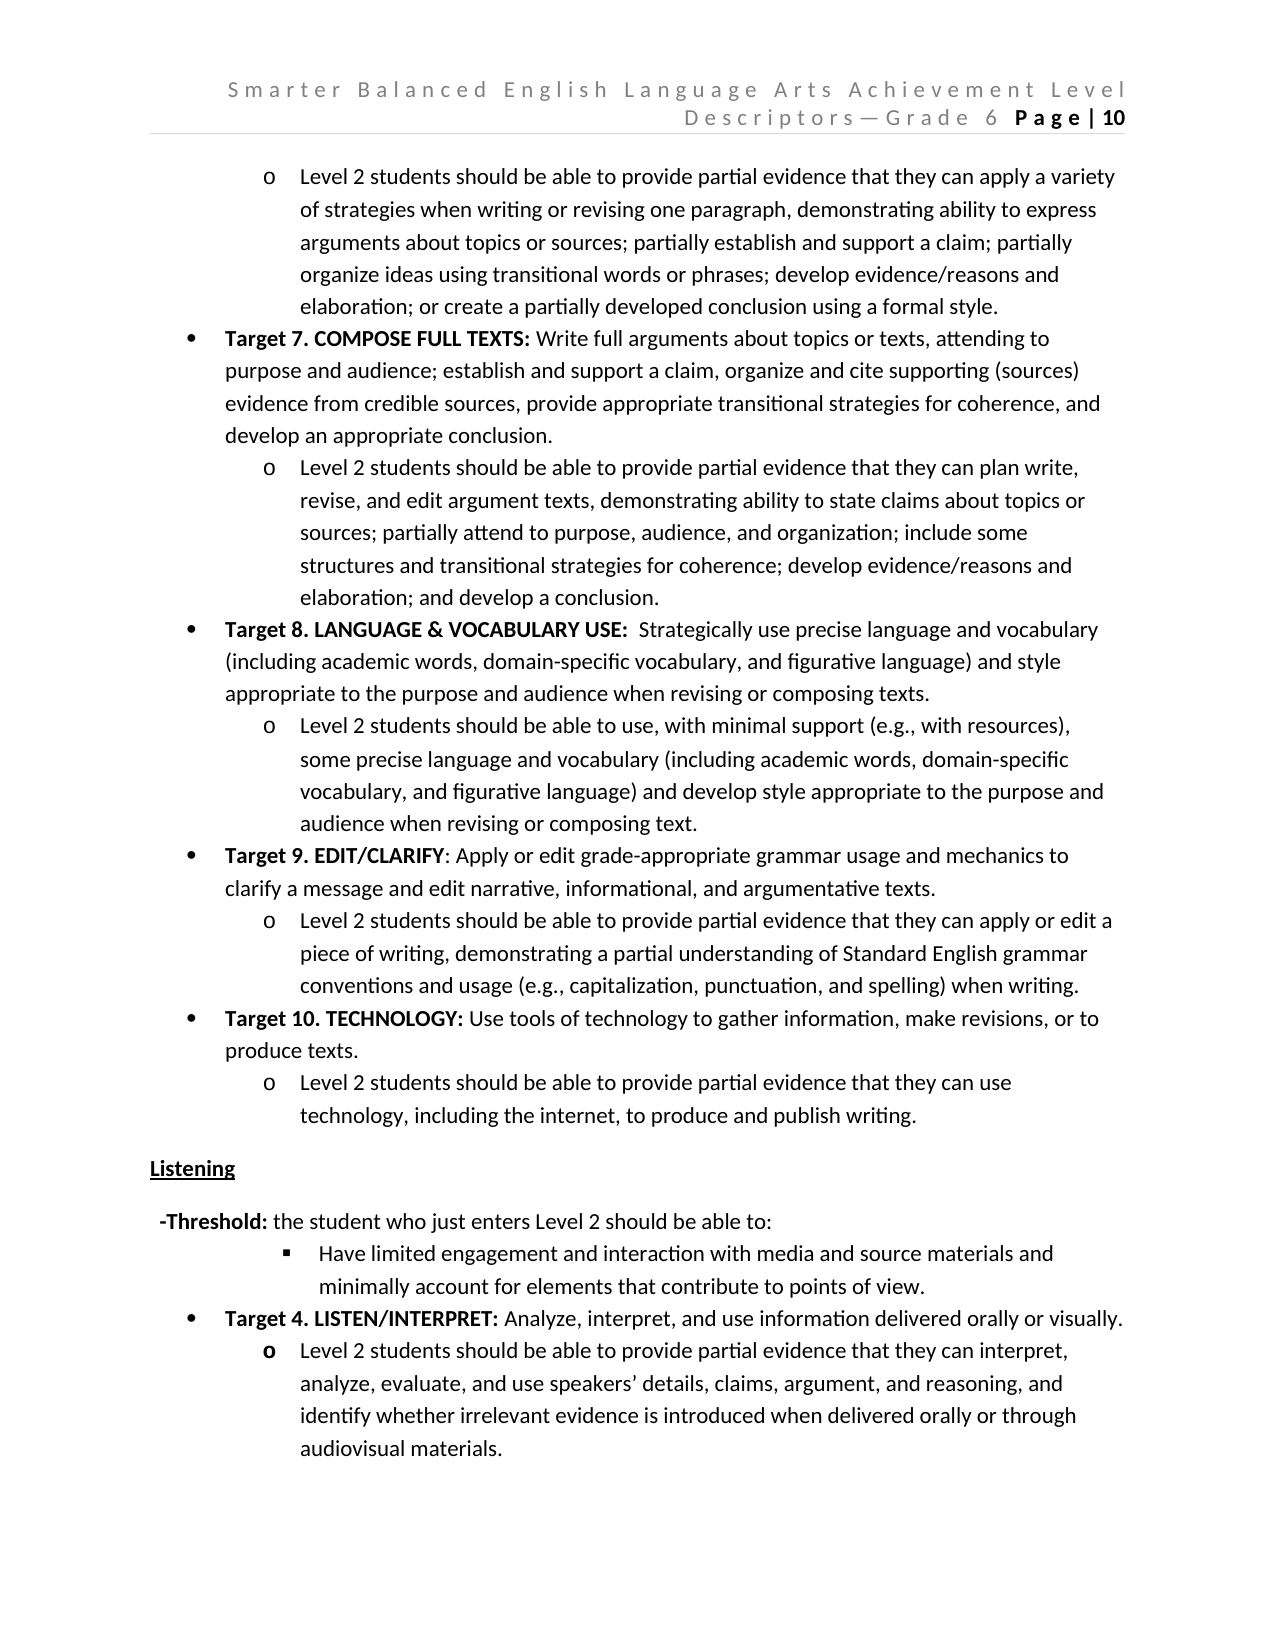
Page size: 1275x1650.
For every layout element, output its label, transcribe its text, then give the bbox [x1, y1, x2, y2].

list Target 7. COMPOSE FULL TEXTS: Write full arguments about topics or texts, attending to purpose and audience; establish and support a claim, organize and cite supporting (sources) evidence from credible sources, provide appropriate transitional strategies for coherence, and develop an appropriate conclusion. [187, 324, 1125, 449]
list Target 10. TECHNOLOGY: Use tools of technology to gather information, make revisions, or to produce texts. [187, 1004, 1125, 1064]
text Listening [150, 1154, 1125, 1182]
list Level 2 students should be able to provide partial evidence that they can use technology, including the internet, to produce and publish writing. [262, 1068, 1125, 1129]
list Target 9. EDIT/CLARIFY: Apply or edit grade-appropriate grammar usage and mechanics to clarify a message and edit narrative, informational, and argumentative texts. [187, 842, 1125, 902]
list Have limited engagement and interaction with media and source materials and minimally account for elements that contribute to points of view. [281, 1239, 1125, 1300]
list Level 2 students should be able to provide partial evidence that they can interpret, analyze, evaluate, and use speakers’ details, claims, argument, and reasoning, and identify whether irrelevant evidence is introduced when delivered orally or through audiovisual materials. [262, 1336, 1125, 1462]
list Level 2 students should be able to provide partial evidence that they can plan write, revise, and edit argument texts, demonstrating ability to state claims about topics or sources; partially attend to purpose, audience, and organization; include some structures and transitional strategies for coherence; develop evidence/reasons and elaboration; and develop a conclusion. [262, 453, 1125, 611]
list Level 2 students should be able to provide partial evidence that they can apply a variety of strategies when writing or revising one paragraph, demonstrating ability to express arguments about topics or sources; partially establish and support a claim; partially organize ideas using transitional words or phrases; develop evidence/reasons and elaboration; or create a partially developed conclusion using a formal style. [262, 162, 1125, 320]
list Level 2 students should be able to use, with minimal support (e.g., with resources), some precise language and vocabulary (including academic words, domain-specific vocabulary, and figurative language) and develop style appropriate to the purpose and audience when revising or composing text. [262, 712, 1125, 837]
list Target 4. LISTEN/INTERPRET: Analyze, interpret, and use information delivered orally or visually. [187, 1304, 1125, 1332]
list Level 2 students should be able to provide partial evidence that they can apply or edit a piece of writing, demonstrating a partial understanding of Standard English grammar conventions and usage (e.g., capitalization, punctuation, and spelling) when writing. [262, 906, 1125, 999]
list -Threshold: the student who just enters Level 2 should be able to: [159, 1207, 1125, 1235]
list Target 8. LANGUAGE & VOCABULARY USE: Strategically use precise language and vocabulary (including academic words, domain-specific vocabulary, and figurative language) and style appropriate to the purpose and audience when revising or composing texts. [187, 615, 1125, 707]
